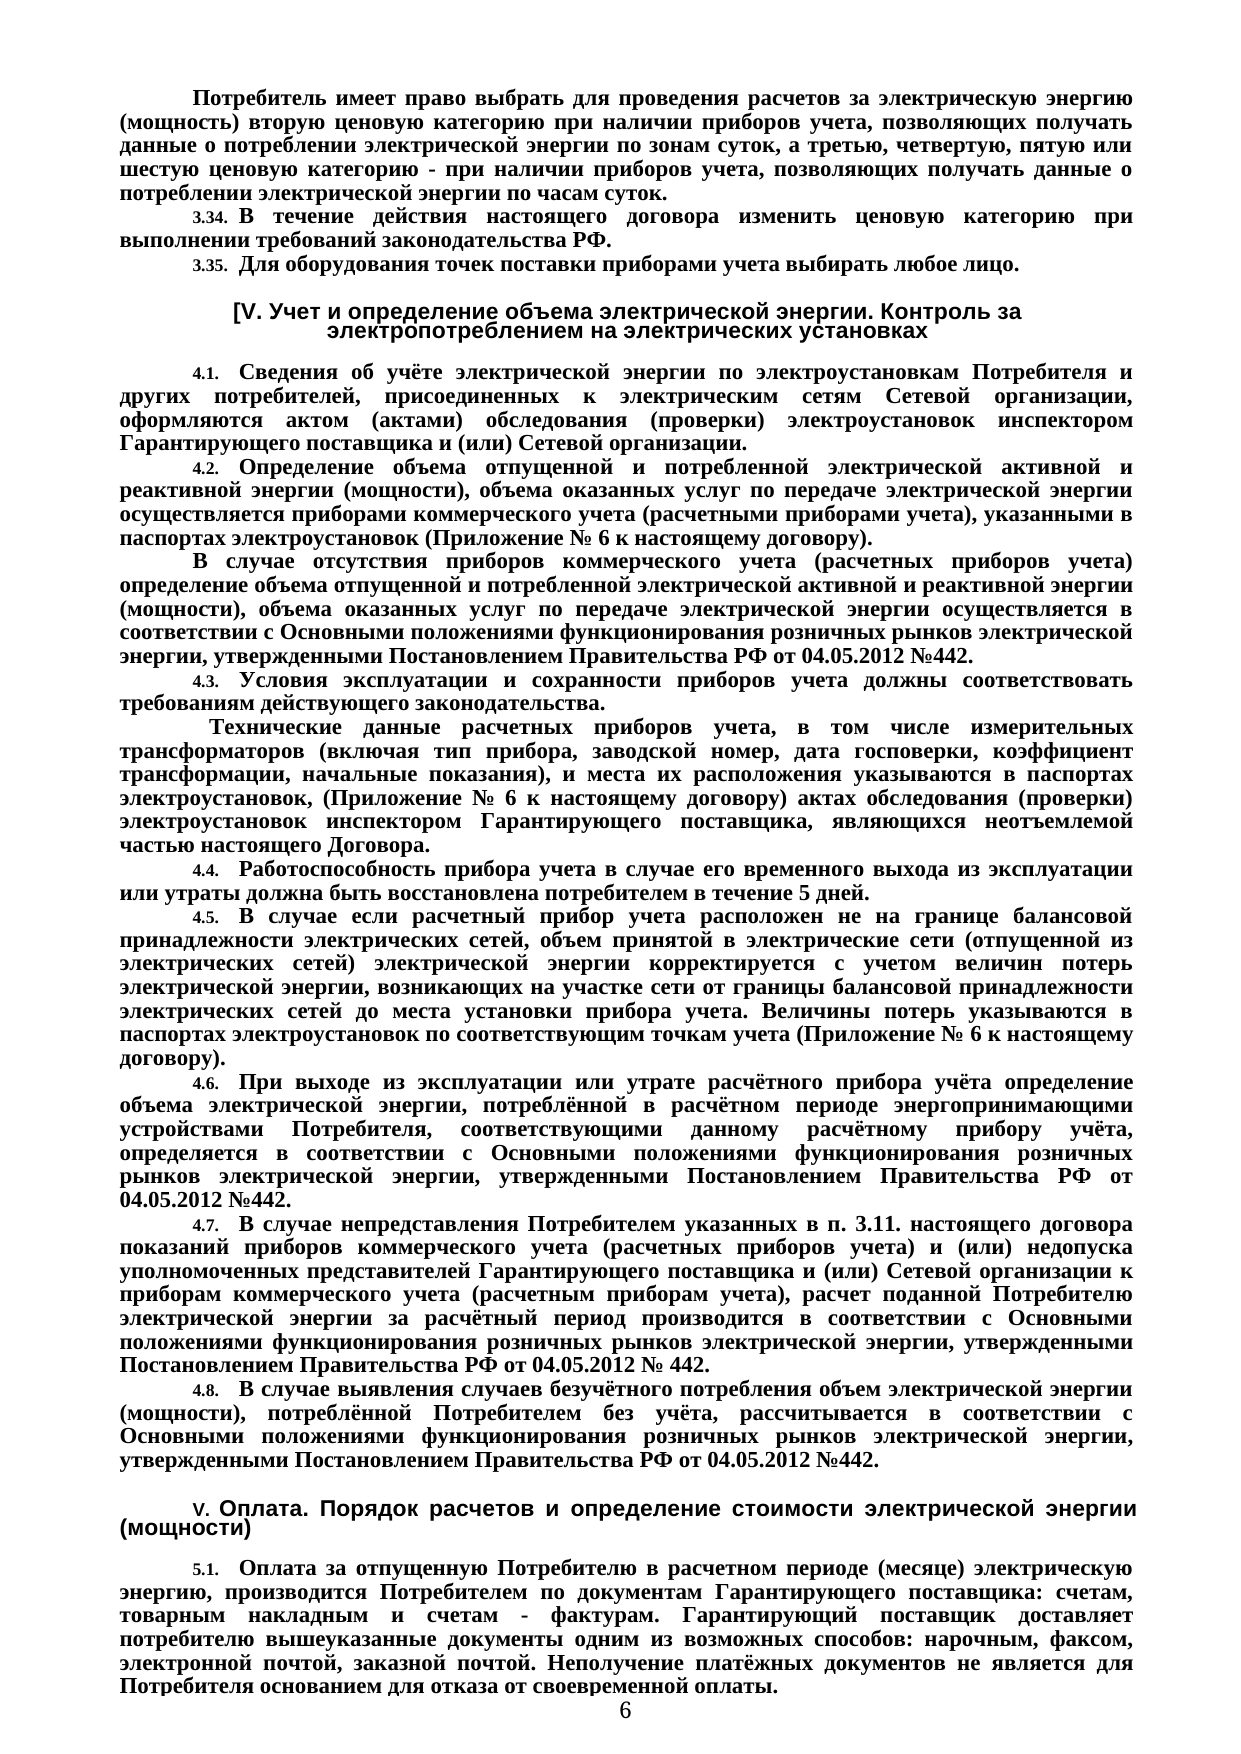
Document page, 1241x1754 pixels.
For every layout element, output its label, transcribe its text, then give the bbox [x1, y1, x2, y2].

list Сведения об учёте электрической энергии по электроустановкам Потребителя и других потребителей, присоединенных к электрическим сетям Сетевой организации, оформляются актом (актами) обследования (проверки) электроустановок инспектором Гарантирующего поставщика и (или) Сетевой организации. [119, 361, 1134, 455]
list В случае если расчетный прибор учета расположен не на границе балансовой принадлежности электрических сетей, объем принятой в электрические сети (отпущенной из электрических сетей) электрической энергии корректируется с учетом величин потерь электрической энергии, возникающих на участке сети от границы балансовой принадлежности электрических сетей до места установки прибора учета. Величины потерь указываются в паспортах электроустановок по соответствующим точкам учета (Приложение № 6 к настоящему договору). [119, 905, 1134, 1070]
list Работоспособность прибора учета в случае его временного выхода из эксплуатации или утраты должна быть восстановлена потребителем в течение 5 дней. [119, 857, 1134, 905]
list Оплата за отпущенную Потребителю в расчетном периоде (месяце) электрическую энергию, производится Потребителем по документам Гарантирующего поставщика: счетам, товарным накладным и счетам - фактурам. Гарантирующий поставщик доставляет потребителю вышеуказанные документы одним из возможных способов: нарочным, факсом, электронной почтой, заказной почтой. Неполучение платёжных документов не является для Потребителя основанием для отказа от своевременной оплаты. [119, 1557, 1134, 1695]
list При выходе из эксплуатации или утрате расчётного прибора учёта определение объема электрической энергии, потреблённой в расчётном периоде энергопринимающими устройствами Потребителя, соответствующими данному расчётному прибору учёта, определяется в соответствии с Основными положениями функционирования розничных рынков электрической энергии, утвержденными Постановлением Правительства РФ от 04.05.2012 №442. [119, 1070, 1134, 1212]
list В случае выявления случаев безучётного потребления объем электрической энергии (мощности), потреблённой Потребителем без учёта, рассчитывается в соответствии с Основными положениями функционирования розничных рынков электрической энергии, утвержденными Постановлением Правительства РФ от 04.05.2012 №442. [119, 1378, 1134, 1472]
list Условия эксплуатации и сохранности приборов учета должны соответствовать требованиям действующего законодательства. [119, 668, 1134, 716]
text [V. Учет и определение объема электрической энергии. Контроль за электропотреблением на электрических установках [117, 305, 1138, 342]
text 6 [112, 1703, 1139, 1722]
text Технические данные расчетных приборов учета, в том числе измерительных трансформаторов (включая тип прибора, заводской номер, дата госповерки, коэффициент трансформации, начальные показания), и места их расположения указываются в паспортах электроустановок, (Приложение № 6 к настоящему договору) актах обследования (проверки) электроустановок инспектором Гарантирующего поставщика, являющихся неотъемлемой частью настоящего Договора. [119, 716, 1134, 857]
list В случае непредставления Потребителем указанных в п. 3.11. настоящего договора показаний приборов коммерческого учета (расчетных приборов учета) и (или) недопуска уполномоченных представителей Гарантирующего поставщика и (или) Сетевой организации к приборам коммерческого учета (расчетным приборам учета), расчет поданной Потребителю электрической энергии за расчётный период производится в соответствии с Основными положениями функционирования розничных рынков электрической энергии, утвержденными Постановлением Правительства РФ от 04.05.2012 № 442. [119, 1212, 1134, 1378]
list Оплата. Порядок расчетов и определение стоимости электрической энергии (мощности) [119, 1501, 1138, 1539]
text В случае отсутствия приборов коммерческого учета (расчетных приборов учета) определение объема отпущенной и потребленной электрической активной и реактивной энергии (мощности), объема оказанных услуг по передаче электрической энергии осуществляется в соответствии с Основными положениями функционирования розничных рынков электрической энергии, утвержденными Постановлением Правительства РФ от 04.05.2012 №442. [119, 550, 1134, 668]
list Для оборудования точек поставки приборами учета выбирать любое лицо. [119, 252, 1138, 276]
list В течение действия настоящего договора изменить ценовую категорию при выполнении требований законодательства РФ. [119, 205, 1134, 252]
list Определение объема отпущенной и потребленной электрической активной и реактивной энергии (мощности), объема оказанных услуг по передаче электрической энергии осуществляется приборами коммерческого учета (расчетными приборами учета), указанными в паспортах электроустановок (Приложение № 6 к настоящему договору). [119, 455, 1134, 550]
text Потребитель имеет право выбрать для проведения расчетов за электрическую энергию (мощность) вторую ценовую категорию при наличии приборов учета, позволяющих получать данные о потреблении электрической энергии по зонам суток, а третью, четвертую, пятую или шестую ценовую категорию - при наличии приборов учета, позволяющих получать данные о потреблении электрической энергии по часам суток. [119, 87, 1134, 205]
